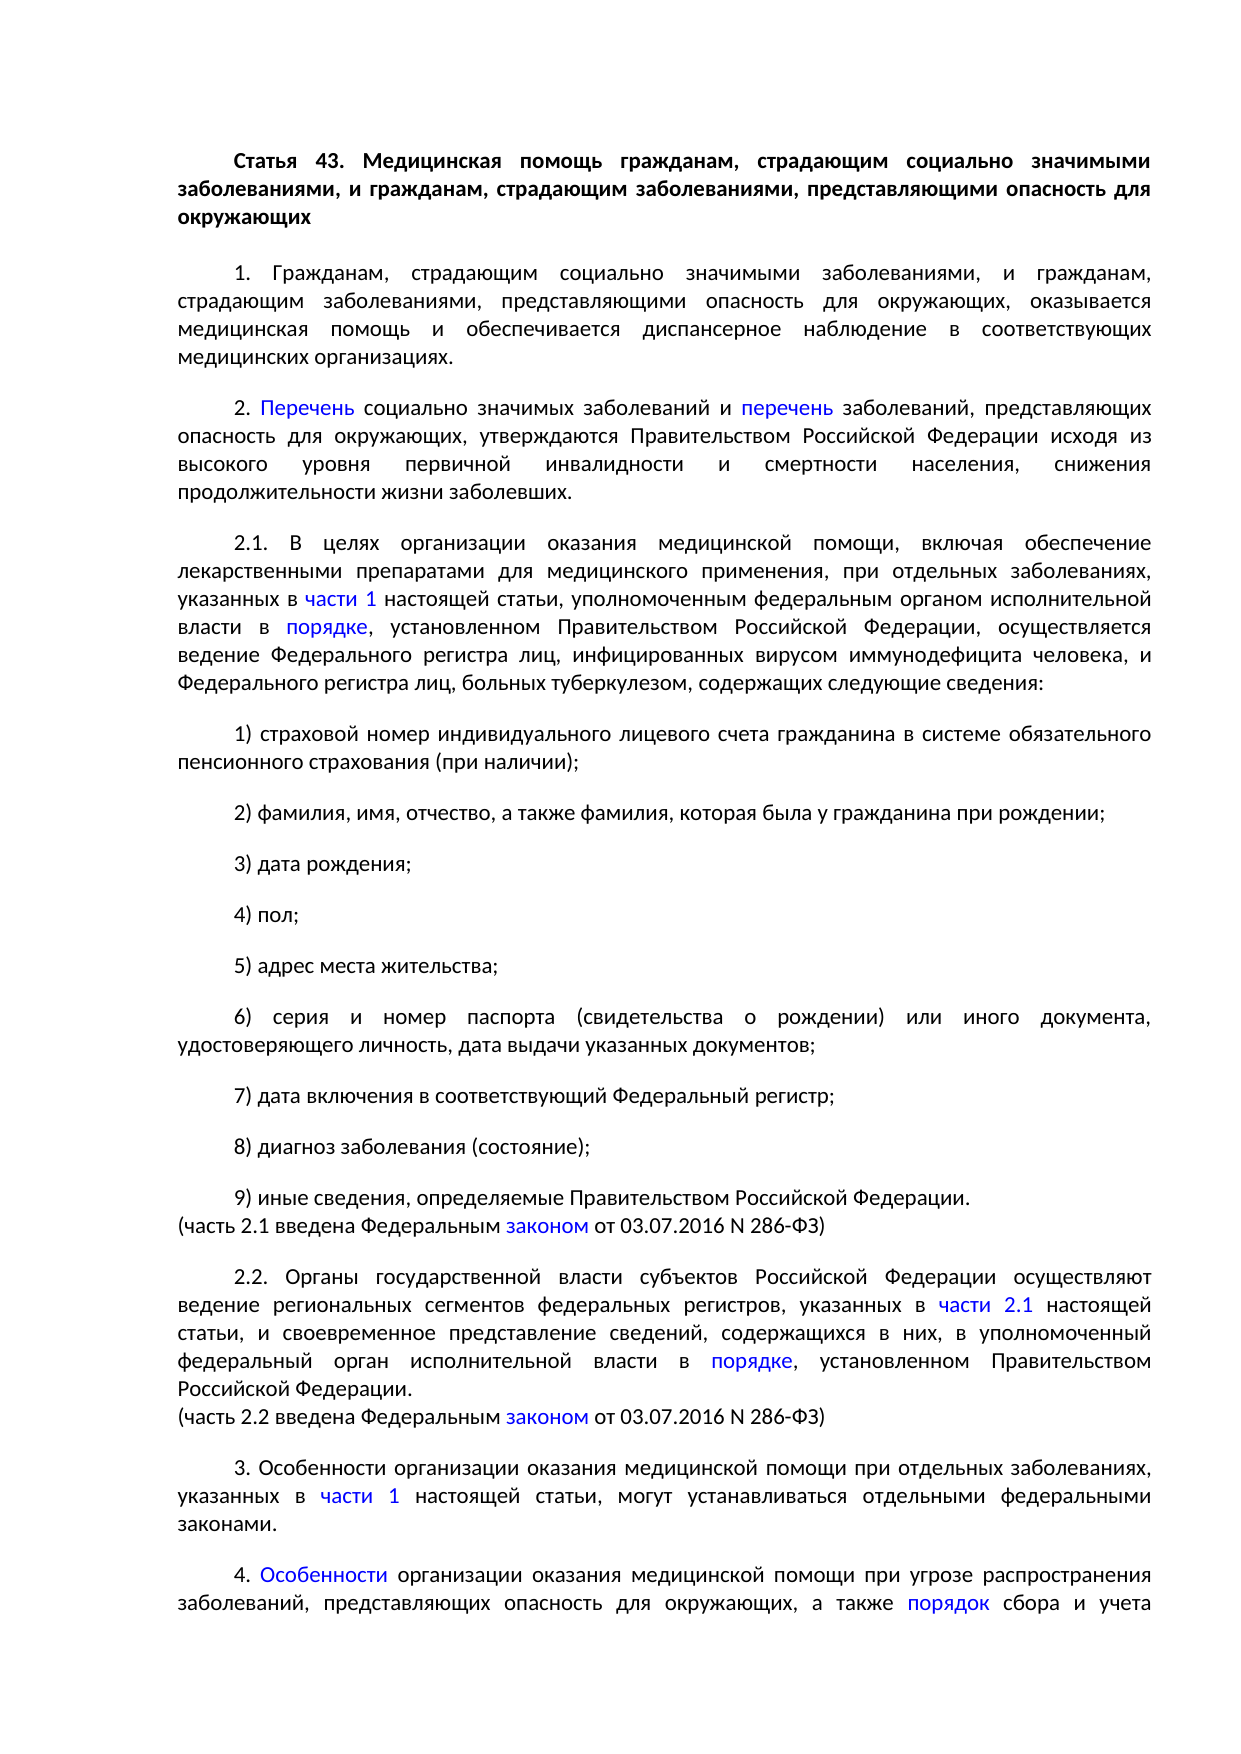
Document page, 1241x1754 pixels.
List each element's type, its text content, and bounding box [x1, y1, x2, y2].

text 2.2. Органы государственной власти субъектов Российской Федерации осуществляют ведение региональных сегментов федеральных регистров, указанных в части 2.1 настоящей статьи, и своевременное представление сведений, содержащихся в них, в уполномоченный федеральный орган исполнительной власти в порядке, установленном Правительством Российской Федерации. [177, 1262, 1152, 1402]
text 2. Перечень социально значимых заболеваний и перечень заболеваний, представляющих опасность для окружающих, утверждаются Правительством Российской Федерации исходя из высокого уровня первичной инвалидности и смертности населения, снижения продолжительности жизни заболевших. [177, 393, 1152, 505]
text 9) иные сведения, определяемые Правительством Российской Федерации. [177, 1183, 1152, 1211]
text 7) дата включения в соответствующий Федеральный регистр; [177, 1081, 1152, 1109]
text 8) диагноз заболевания (состояние); [177, 1132, 1152, 1160]
text (часть 2.2 введена Федеральным законом от 03.07.2016 N 286-ФЗ) [177, 1402, 1152, 1430]
text 4) пол; [177, 900, 1152, 928]
text 3) дата рождения; [177, 849, 1152, 877]
title Статья 43. Медицинская помощь гражданам, страдающим социально значимыми заболеваниями, и гражданам, страдающим заболеваниями, представляющими опасность для окружающих [177, 146, 1152, 230]
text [177, 1560, 1152, 1616]
text 5) адрес места жительства; [177, 951, 1152, 979]
text 1. Гражданам, страдающим социально значимыми заболеваниями, и гражданам, страдающим заболеваниями, представляющими опасность для окружающих, оказывается медицинская помощь и обеспечивается диспансерное наблюдение в соответствующих медицинских организациях. [177, 258, 1152, 370]
text 2) фамилия, имя, отчество, а также фамилия, которая была у гражданина при рождении; [177, 798, 1152, 826]
text 3. Особенности организации оказания медицинской помощи при отдельных заболеваниях, указанных в части 1 настоящей статьи, могут устанавливаться отдельными федеральными законами. [177, 1453, 1152, 1537]
text 6) серия и номер паспорта (свидетельства о рождении) или иного документа, удостоверяющего личность, дата выдачи указанных документов; [177, 1002, 1152, 1058]
text 2.1. В целях организации оказания медицинской помощи, включая обеспечение лекарственными препаратами для медицинского применения, при отдельных заболеваниях, указанных в части 1 настоящей статьи, уполномоченным федеральным органом исполнительной власти в порядке, установленном Правительством Российской Федерации, осуществляется ведение Федерального регистра лиц, инфицированных вирусом иммунодефицита человека, и Федерального регистра лиц, больных туберкулезом, содержащих следующие сведения: [177, 528, 1152, 696]
text (часть 2.1 введена Федеральным законом от 03.07.2016 N 286-ФЗ) [177, 1211, 1152, 1239]
text 1) страховой номер индивидуального лицевого счета гражданина в системе обязательного пенсионного страхования (при наличии); [177, 719, 1152, 775]
